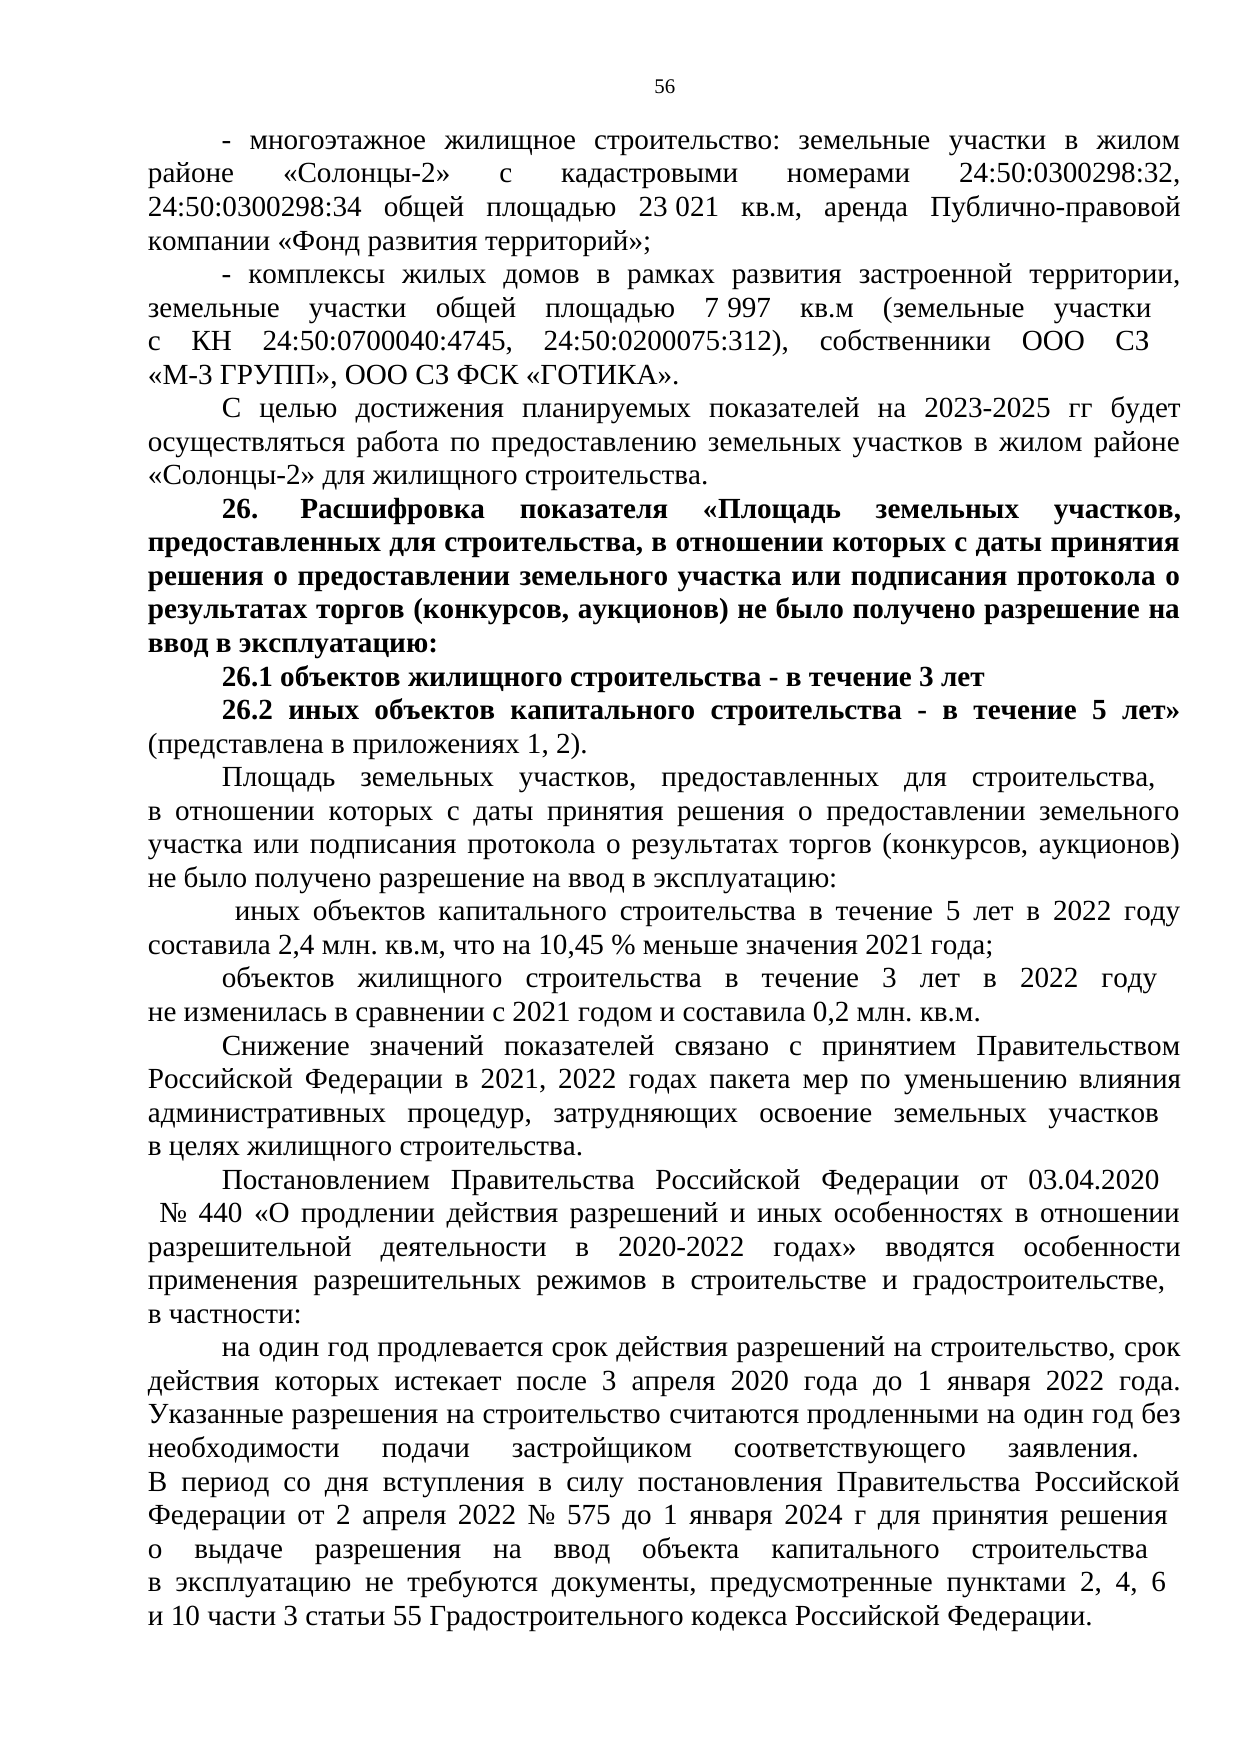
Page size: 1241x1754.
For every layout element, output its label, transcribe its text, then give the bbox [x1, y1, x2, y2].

text объектов жилищного строительства в течение 3 лет в 2022 году не изменилась в сравнении с 2021 годом и составила 0,2 млн. кв.м. [148, 961, 1181, 1028]
text - комплексы жилых домов в рамках развития застроенной территории, земельные участки общей площадью 7 997 кв.м (земельные участки с КН 24:50:0700040:4745, 24:50:0200075:312), собственники ООО СЗ «М-3 ГРУПП», ООО СЗ ФСК «ГОТИКА». [148, 256, 1181, 390]
text - многоэтажное жилищное строительство: земельные участки в жилом районе «Солонцы-2» с кадастровыми номерами 24:50:0300298:32, 24:50:0300298:34 общей площадью 23 021 кв.м, аренда Публично-правовой компании «Фонд развития территорий»; [148, 122, 1181, 256]
text 26.2 иных объектов капитального строительства - в течение 5 лет» (представлена в приложениях 1, 2). [148, 692, 1181, 759]
text Площадь земельных участков, предоставленных для строительства, в отношении которых с даты принятия решения о предоставлении земельного участка или подписания протокола о результатах торгов (конкурсов, аукционов) не было получено разрешение на ввод в эксплуатацию: [148, 759, 1181, 893]
text Снижение значений показателей связано с принятием Правительством Российской Федерации в 2021, 2022 годах пакета мер по уменьшению влияния административных процедур, затрудняющих освоение земельных участков в целях жилищного строительства. [148, 1028, 1181, 1162]
text на один год продлевается срок действия разрешений на строительство, срок действия которых истекает после 3 апреля 2020 года до 1 января 2022 года. Указанные разрешения на строительство считаются продленными на один год без необходимости подачи застройщиком соответствующего заявления. В период со дня вступления в силу постановления Правительства Российской Федерации от 2 апреля 2022 № 575 до 1 января 2024 г для принятия решения о выдаче разрешения на ввод объекта капитального строительства в эксплуатацию не требуются документы, предусмотренные пунктами 2, 4, 6 и 10 части 3 статьи 55 Градостроительного кодекса Российской Федерации. [148, 1329, 1181, 1631]
text 26. Расшифровка показателя «Площадь земельных участков, предоставленных для строительства, в отношении которых с даты принятия решения о предоставлении земельного участка или подписания протокола о результатах торгов (конкурсов, аукционов) не было получено разрешение на ввод в эксплуатацию: [148, 491, 1181, 659]
text 26.1 объектов жилищного строительства - в течение 3 лет [148, 659, 1181, 692]
text Постановлением Правительства Российской Федерации от 03.04.2020 № 440 «О продлении действия разрешений и иных особенностях в отношении разрешительной деятельности в 2020-2022 годах» вводятся особенности применения разрешительных режимов в строительстве и градостроительстве, в частности: [148, 1162, 1181, 1329]
text иных объектов капитального строительства в течение 5 лет в 2022 году составила 2,4 млн. кв.м, что на 10,45 % меньше значения 2021 года; [148, 893, 1181, 961]
text С целью достижения планируемых показателей на 2023-2025 гг будет осуществляться работа по предоставлению земельных участков в жилом районе «Солонцы-2» для жилищного строительства. [148, 390, 1181, 491]
